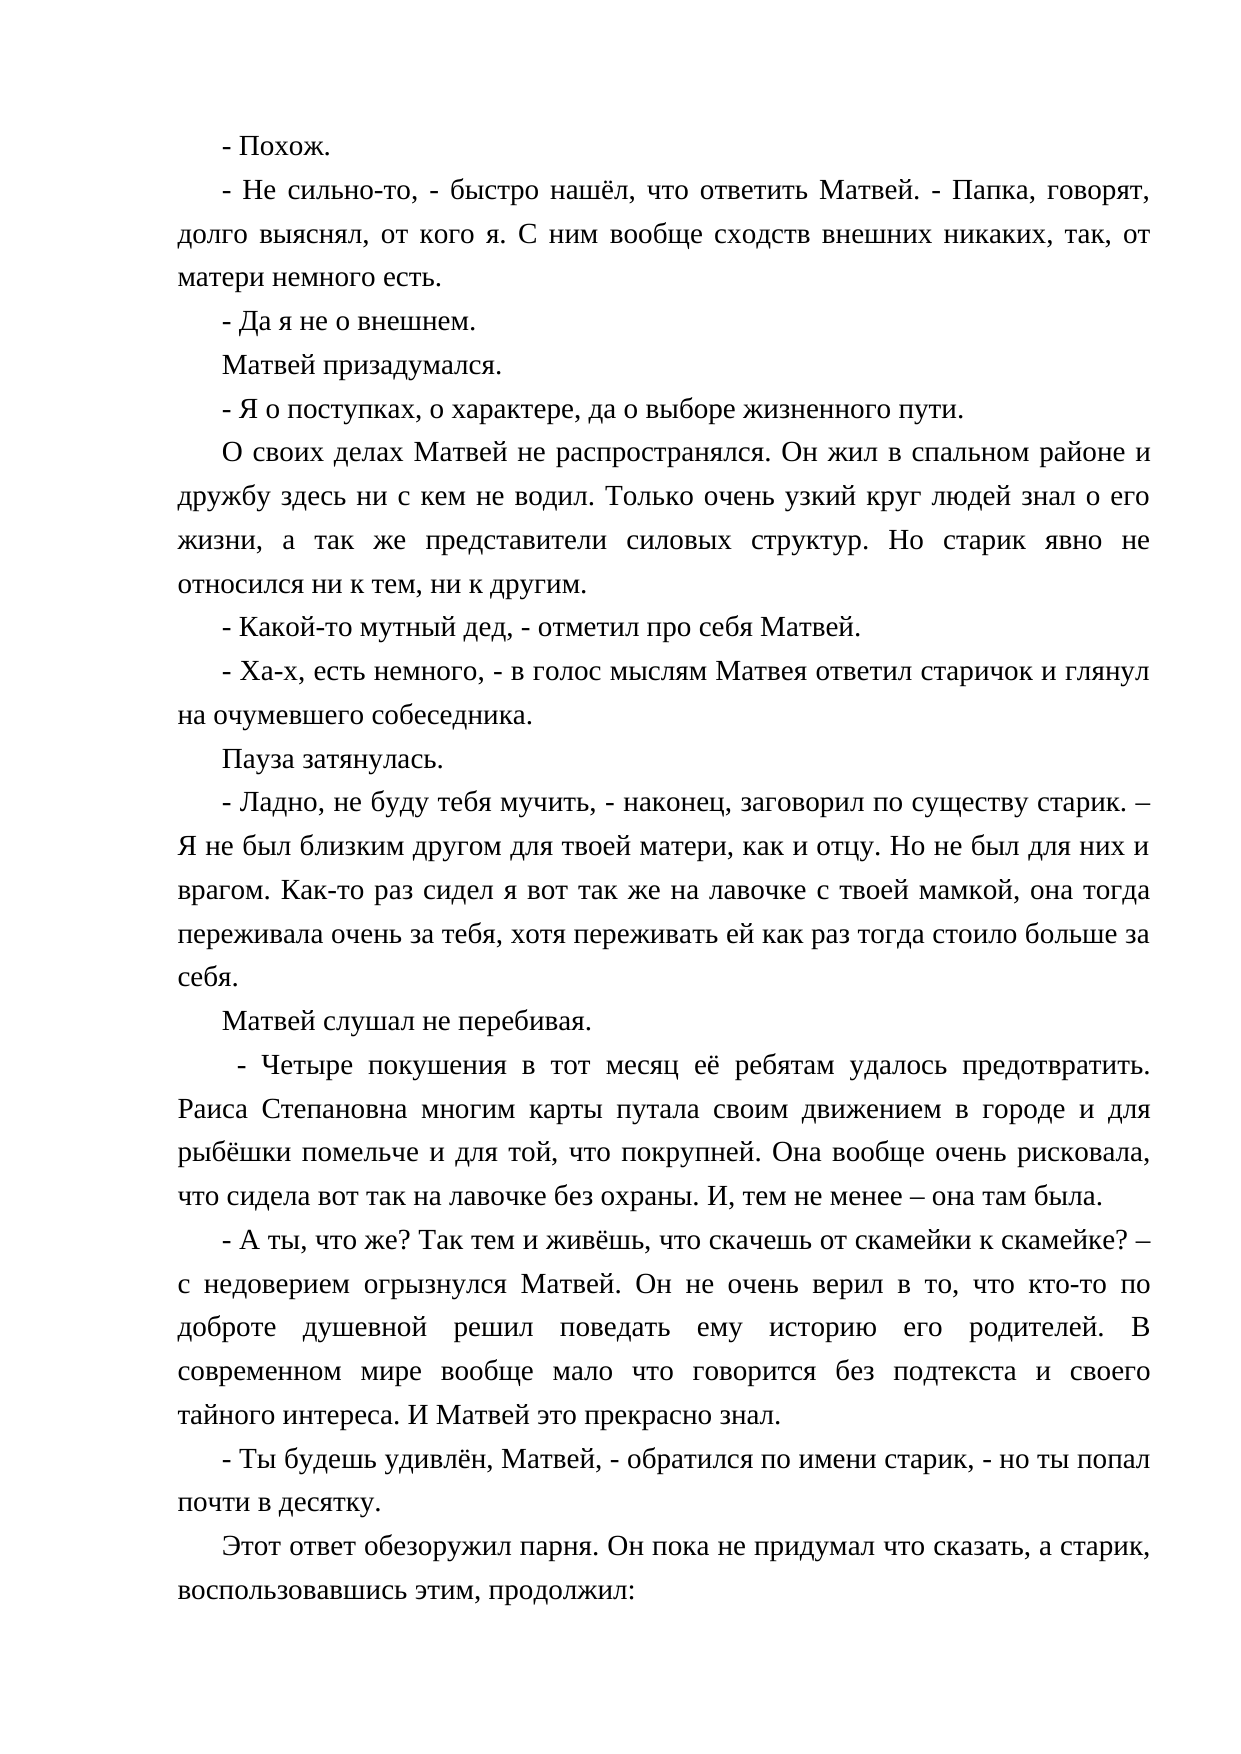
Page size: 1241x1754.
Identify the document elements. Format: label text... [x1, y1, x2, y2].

text Матвей призадумался. [177, 337, 1152, 381]
text Этот ответ обезоружил парня. Он пока не придумал что сказать, а старик, воспользовавшись этим, продолжил: [177, 1518, 1152, 1606]
text - Не сильно-то, - быстро нашёл, что ответить Матвей. - Папка, говорят, долго выяснял, от кого я. С ним вообще сходств внешних никаких, так, от матери немного есть. [177, 162, 1152, 293]
text - Какой-то мутный дед, - отметил про себя Матвей. [177, 599, 1152, 643]
text - Ха-х, есть немного, - в голос мыслям Матвея ответил старичок и глянул на очумевшего собеседника. [177, 643, 1152, 731]
text - А ты, что же? Так тем и живёшь, что скачешь от скамейки к скамейке? – с недоверием огрызнулся Матвей. Он не очень верил в то, что кто-то по доброте душевной решил поведать ему историю его родителей. В современном мире вообще мало что говорится без подтекста и своего тайного интереса. И Матвей это прекрасно знал. [177, 1212, 1152, 1431]
text О своих делах Матвей не распространялся. Он жил в спальном районе и дружбу здесь ни с кем не водил. Только очень узкий круг людей знал о его жизни, а так же представители силовых структур. Но старик явно не относился ни к тем, ни к другим. [177, 424, 1152, 599]
text - Я о поступках, о характере, да о выборе жизненного пути. [177, 381, 1152, 424]
text - Четыре покушения в тот месяц её ребятам удалось предотвратить. Раиса Степановна многим карты путала своим движением в городе и для рыбёшки помельче и для той, что покрупней. Она вообще очень рисковала, что сидела вот так на лавочке без охраны. И, тем не менее – она там была. [177, 1037, 1152, 1212]
text - Похож. [177, 118, 1152, 162]
text - Ты будешь удивлён, Матвей, - обратился по имени старик, - но ты попал почти в десятку. [177, 1431, 1152, 1518]
text - Да я не о внешнем. [177, 293, 1152, 337]
text Матвей слушал не перебивая. [177, 993, 1152, 1037]
text Пауза затянулась. [177, 731, 1152, 774]
text - Ладно, не буду тебя мучить, - наконец, заговорил по существу старик. – Я не был близким другом для твоей матери, как и отцу. Но не был для них и врагом. Как-то раз сидел я вот так же на лавочке с твоей мамкой, она тогда переживала очень за тебя, хотя переживать ей как раз тогда стоило больше за себя. [177, 774, 1152, 993]
